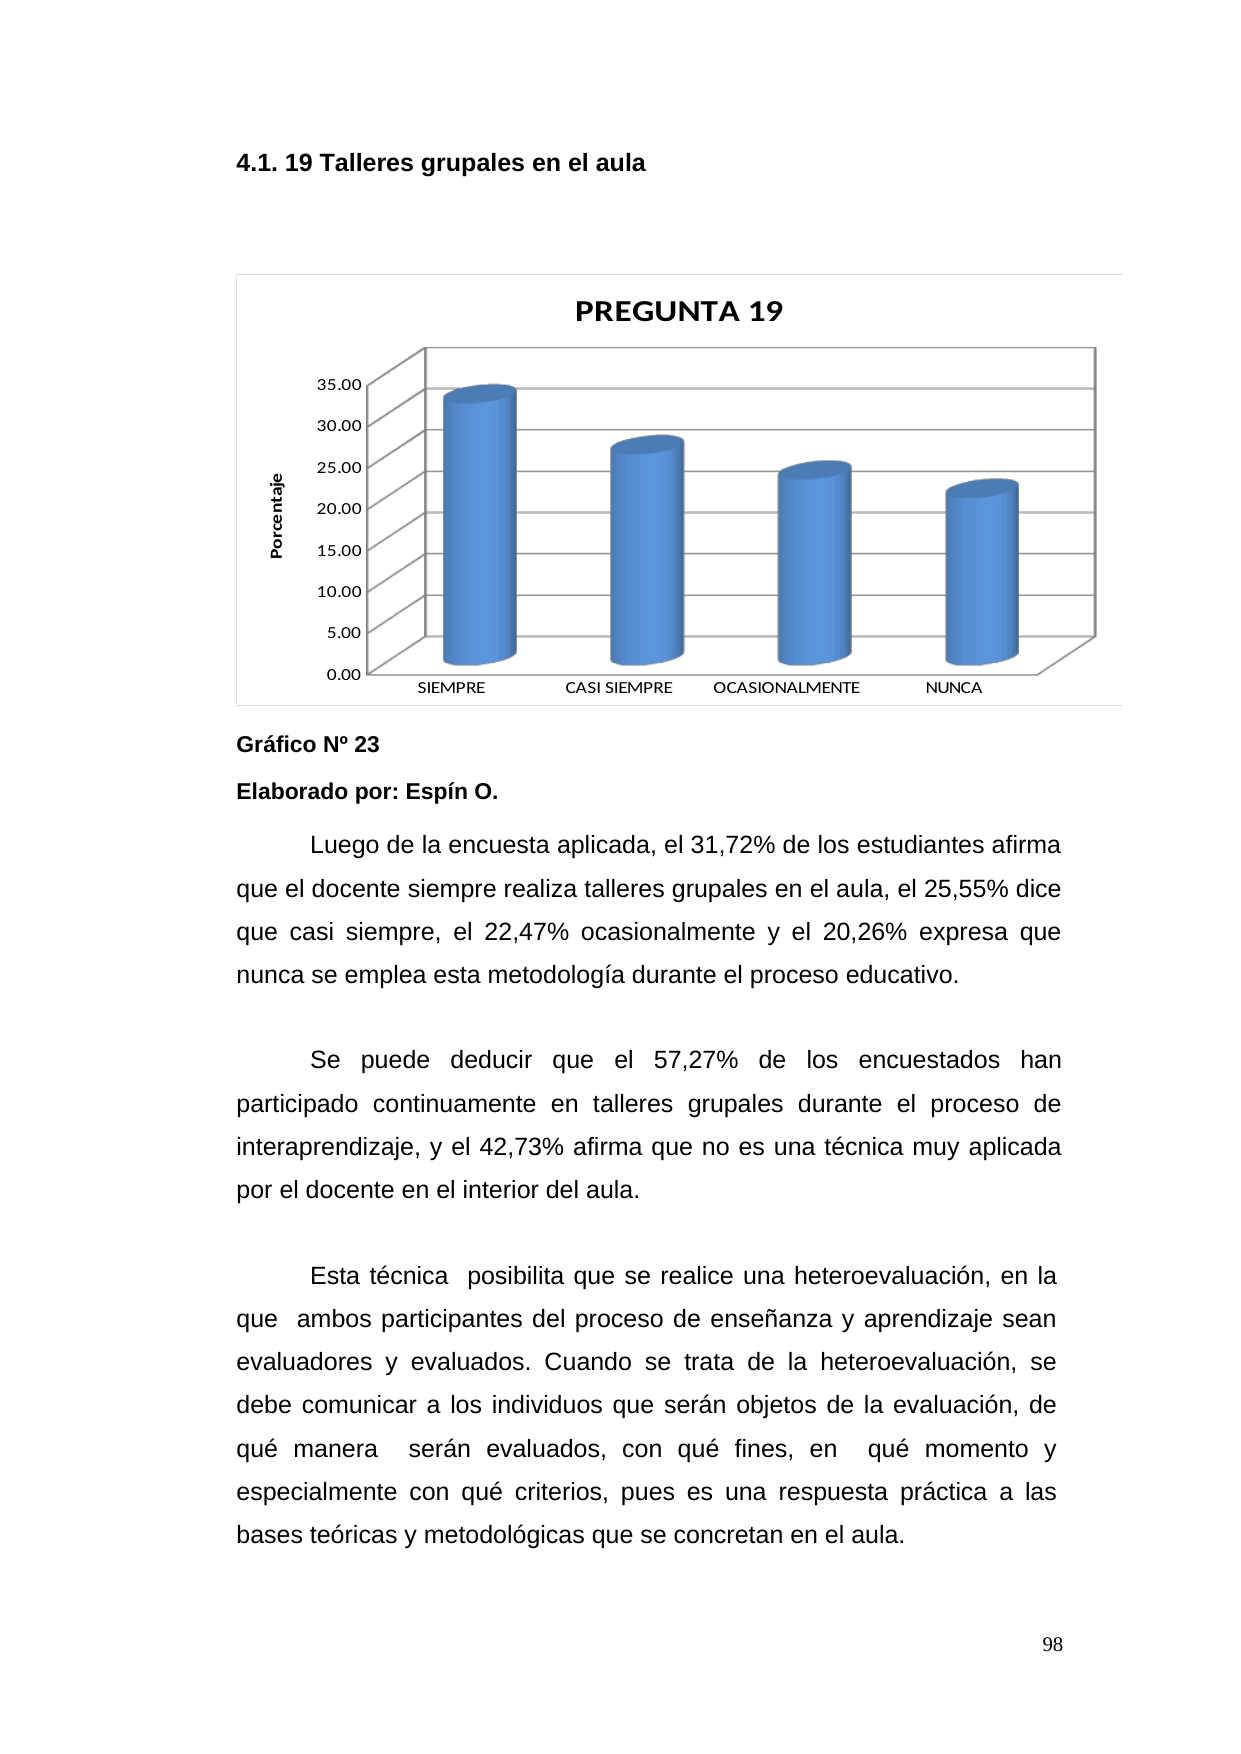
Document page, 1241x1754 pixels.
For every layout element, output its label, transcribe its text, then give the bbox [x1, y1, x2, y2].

text Luego de la encuesta aplicada, el 31,72% de los estudiantes afirma que el docente siempre realiza talleres grupales en el aula, el 25,55% dice que casi siempre, el 22,47% ocasionalmente y el 20,26% expresa que nunca se emplea esta metodología durante el proceso educativo. [236, 831, 1063, 989]
text 4.1. 19 Talleres grupales en el aula [236, 148, 1063, 176]
text Se puede deducir que el 57,27% de los encuestados han participado continuamente en talleres grupales durante el proceso de interaprendizaje, y el 42,73% afirma que no es una técnica muy aplicada por el docente en el interior del aula. [236, 1045, 1063, 1203]
text Esta técnica posibilita que se realice una heteroevaluación, en la que ambos participantes del proceso de enseñanza y aprendizaje sean evaluadores y evaluados. Cuando se trata de la heteroevaluación, se debe comunicar a los individuos que serán objetos de la evaluación, de qué manera serán evaluados, con qué fines, en qué momento y especialmente con qué criterios, pues es una respuesta práctica a las bases teóricas y metodológicas que se concretan en el aula. [236, 1261, 1058, 1548]
text Elaborado por: Espín O. [236, 778, 1058, 804]
text Gráfico Nº 23 [236, 731, 1063, 757]
